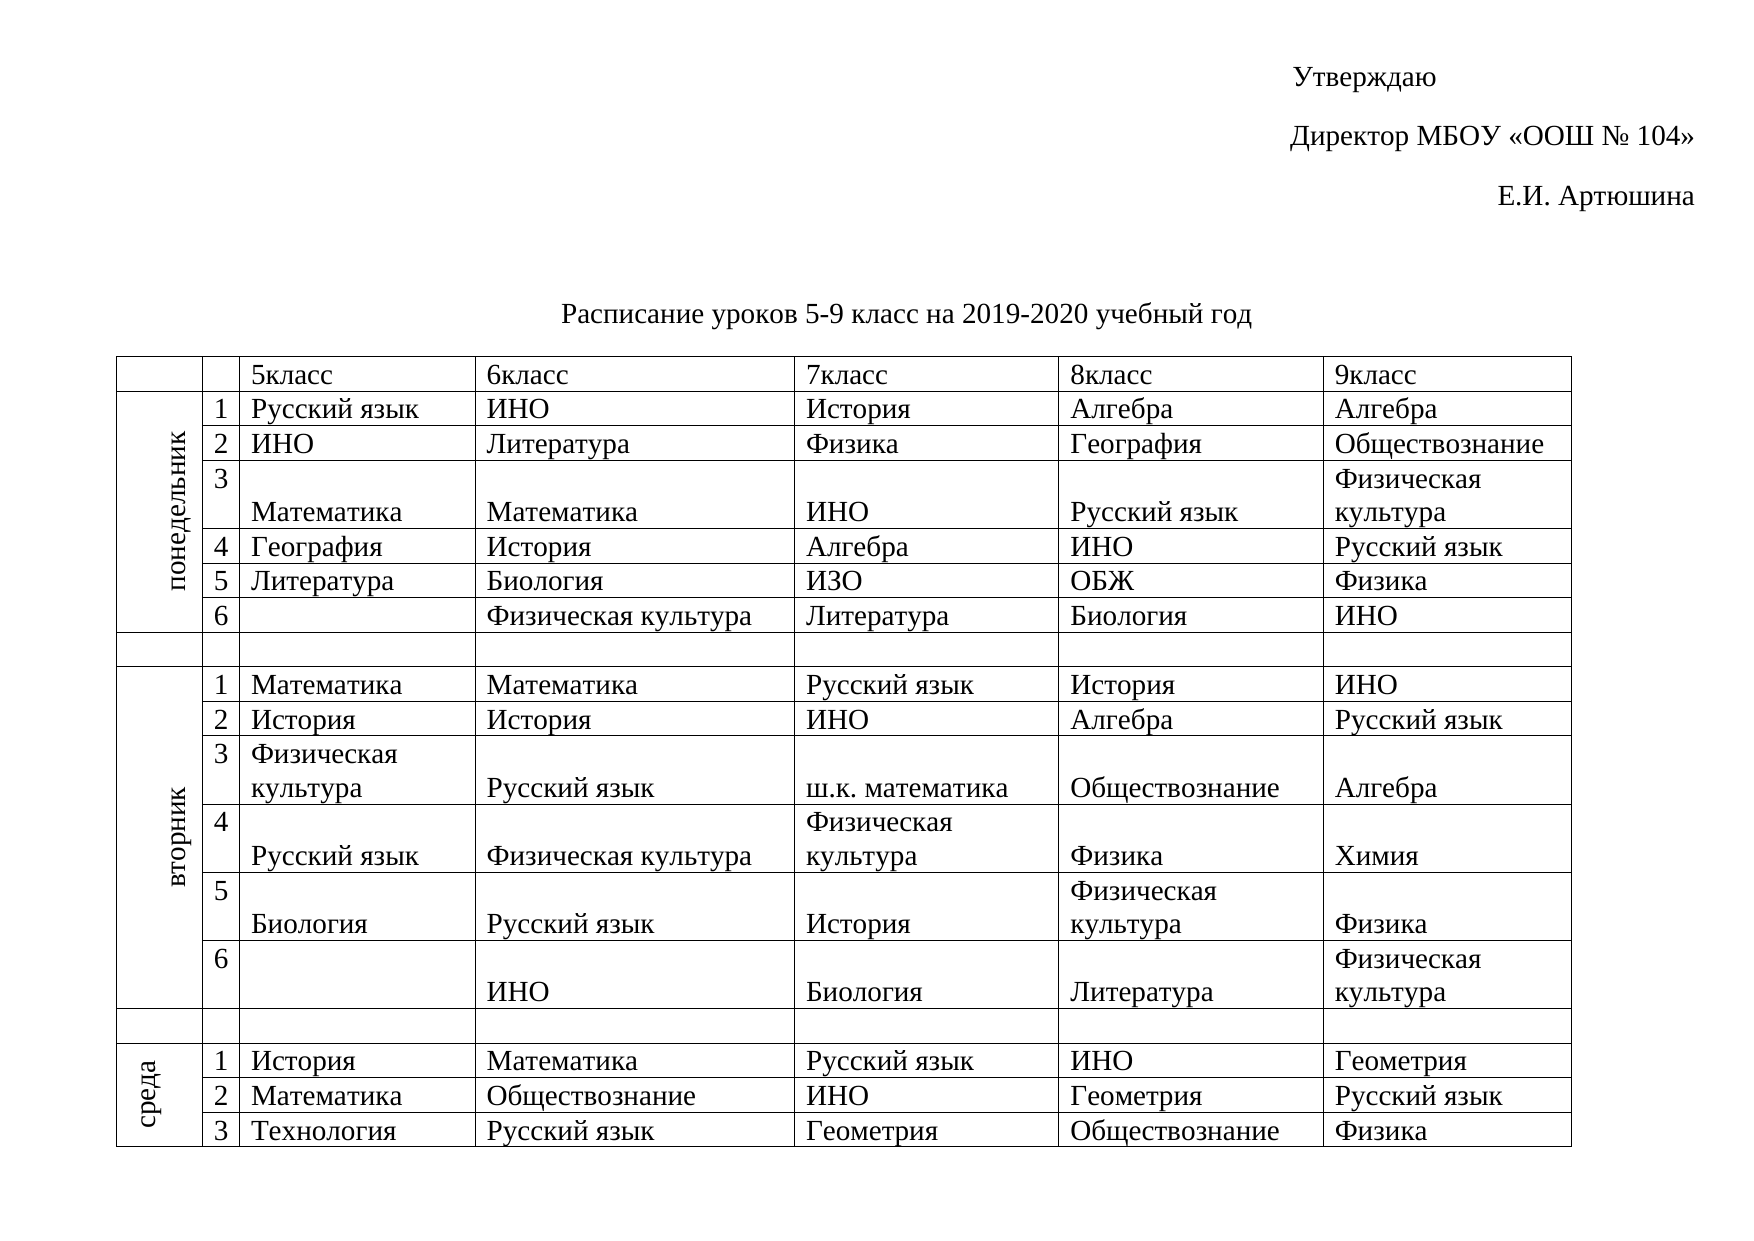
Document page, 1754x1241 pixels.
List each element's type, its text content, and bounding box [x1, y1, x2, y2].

table_cell Русский язык [795, 1044, 1058, 1077]
table_cell [1324, 633, 1571, 666]
table_cell История [795, 873, 1058, 940]
table_cell ш.к. математика [795, 736, 1058, 803]
table_cell 2 [203, 426, 239, 460]
table_cell [240, 941, 475, 1008]
table_cell Биология [1059, 598, 1323, 632]
table_header 6класс [476, 357, 794, 391]
table_cell ИНО [1324, 598, 1571, 632]
table_cell ИНО [1059, 1044, 1323, 1077]
table_cell География [1059, 426, 1323, 460]
table_cell Математика [240, 461, 475, 528]
table_cell Технология [240, 1113, 475, 1146]
table_cell Математика [240, 1078, 475, 1112]
table_cell История [240, 702, 475, 735]
table_cell [1324, 1009, 1571, 1042]
table_cell [795, 633, 1058, 666]
table_cell Биология [240, 873, 475, 940]
table_cell [117, 633, 202, 666]
table_cell Физическая культура [476, 598, 794, 632]
table_cell Геометрия [1324, 1044, 1571, 1077]
table_cell Обществознание [1059, 1113, 1323, 1146]
table_header 9класс [1324, 357, 1571, 391]
table_cell 4 [203, 805, 239, 872]
table_cell 1 [203, 1044, 239, 1077]
table_cell ИНО [1059, 529, 1323, 562]
table_cell Русский язык [1324, 1078, 1571, 1112]
table_cell Математика [476, 1044, 794, 1077]
table_cell ОБЖ [1059, 564, 1323, 597]
table_cell 1 [203, 667, 239, 701]
table_cell Русский язык [240, 392, 475, 425]
table_cell [1059, 633, 1323, 666]
table_header [117, 357, 202, 391]
table_cell 5 [203, 873, 239, 940]
table_cell 6 [203, 941, 239, 1008]
table_cell Геометрия [1059, 1078, 1323, 1112]
table_cell История [240, 1044, 475, 1077]
table_cell ИНО [1324, 667, 1571, 701]
table_cell 5 [203, 564, 239, 597]
table_cell Алгебра [1324, 736, 1571, 803]
table_cell Алгебра [1324, 392, 1571, 425]
table_cell Алгебра [795, 529, 1058, 562]
table_cell Литература [240, 564, 475, 597]
table_cell Русский язык [795, 667, 1058, 701]
table_cell Физика [795, 426, 1058, 460]
table_cell Русский язык [476, 1113, 794, 1146]
table_cell вторник [117, 667, 202, 1008]
table_cell [240, 633, 475, 666]
table_cell Геометрия [795, 1113, 1058, 1146]
table_cell Русский язык [1324, 529, 1571, 562]
table_cell Русский язык [476, 873, 794, 940]
table_cell История [476, 529, 794, 562]
table_cell ИНО [476, 392, 794, 425]
table_cell Математика [476, 461, 794, 528]
table_cell ИНО [795, 461, 1058, 528]
table_cell ИНО [240, 426, 475, 460]
table_cell 2 [203, 702, 239, 735]
text Расписание уроков 5-9 класс на 2019-2020 учебный год [118, 297, 1695, 330]
table_cell История [795, 392, 1058, 425]
table_cell Физика [1324, 873, 1571, 940]
table_cell [476, 1009, 794, 1042]
table_cell [795, 1009, 1058, 1042]
table_cell Обществознание [1059, 736, 1323, 803]
table_cell 3 [203, 736, 239, 803]
text Утверждаю [118, 59, 1695, 93]
table_cell 2 [203, 1078, 239, 1112]
table_cell Русский язык [476, 736, 794, 803]
table_cell История [1059, 667, 1323, 701]
table_cell Обществознание [476, 1078, 794, 1112]
table_cell Русский язык [1059, 461, 1323, 528]
text Директор МБОУ «ООШ № 104» [118, 118, 1695, 152]
table_cell Литература [476, 426, 794, 460]
table_cell Биология [795, 941, 1058, 1008]
table_header 8класс [1059, 357, 1323, 391]
table_cell 3 [203, 1113, 239, 1146]
table_cell понедельник [117, 392, 202, 632]
table_cell Физическая культура [240, 736, 475, 803]
table_cell 1 [203, 392, 239, 425]
table_cell Физическая культура [1324, 461, 1571, 528]
table_cell ИЗО [795, 564, 1058, 597]
text Е.И. Артюшина [118, 178, 1695, 211]
table_cell Литература [1059, 941, 1323, 1008]
table_cell Литература [795, 598, 1058, 632]
table_header 5класс [240, 357, 475, 391]
table_cell Русский язык [1324, 702, 1571, 735]
table_cell Физическая культура [1059, 873, 1323, 940]
table_cell среда [117, 1044, 202, 1146]
table_cell Математика [240, 667, 475, 701]
table_cell [476, 633, 794, 666]
table_cell История [476, 702, 794, 735]
table_cell [203, 1009, 239, 1042]
table_cell Математика [476, 667, 794, 701]
table_header 7класс [795, 357, 1058, 391]
table_header [203, 357, 239, 391]
table_cell Физическая культура [476, 805, 794, 872]
table_cell Химия [1324, 805, 1571, 872]
table_cell [240, 598, 475, 632]
table_cell ИНО [795, 1078, 1058, 1112]
table_cell Алгебра [1059, 392, 1323, 425]
table_cell Русский язык [240, 805, 475, 872]
table_cell Физика [1059, 805, 1323, 872]
table_cell Физика [1324, 564, 1571, 597]
table_cell 6 [203, 598, 239, 632]
table_cell 3 [203, 461, 239, 528]
table_cell [1059, 1009, 1323, 1042]
table_cell Биология [476, 564, 794, 597]
table_cell Физическая культура [795, 805, 1058, 872]
table_cell [240, 1009, 475, 1042]
table_cell [117, 1009, 202, 1042]
table_cell Физика [1324, 1113, 1571, 1146]
table_cell Алгебра [1059, 702, 1323, 735]
table_cell География [240, 529, 475, 562]
table_cell [203, 633, 239, 666]
table_cell Физическая культура [1324, 941, 1571, 1008]
table_cell 4 [203, 529, 239, 562]
table_cell Обществознание [1324, 426, 1571, 460]
table_cell ИНО [476, 941, 794, 1008]
table_cell ИНО [795, 702, 1058, 735]
